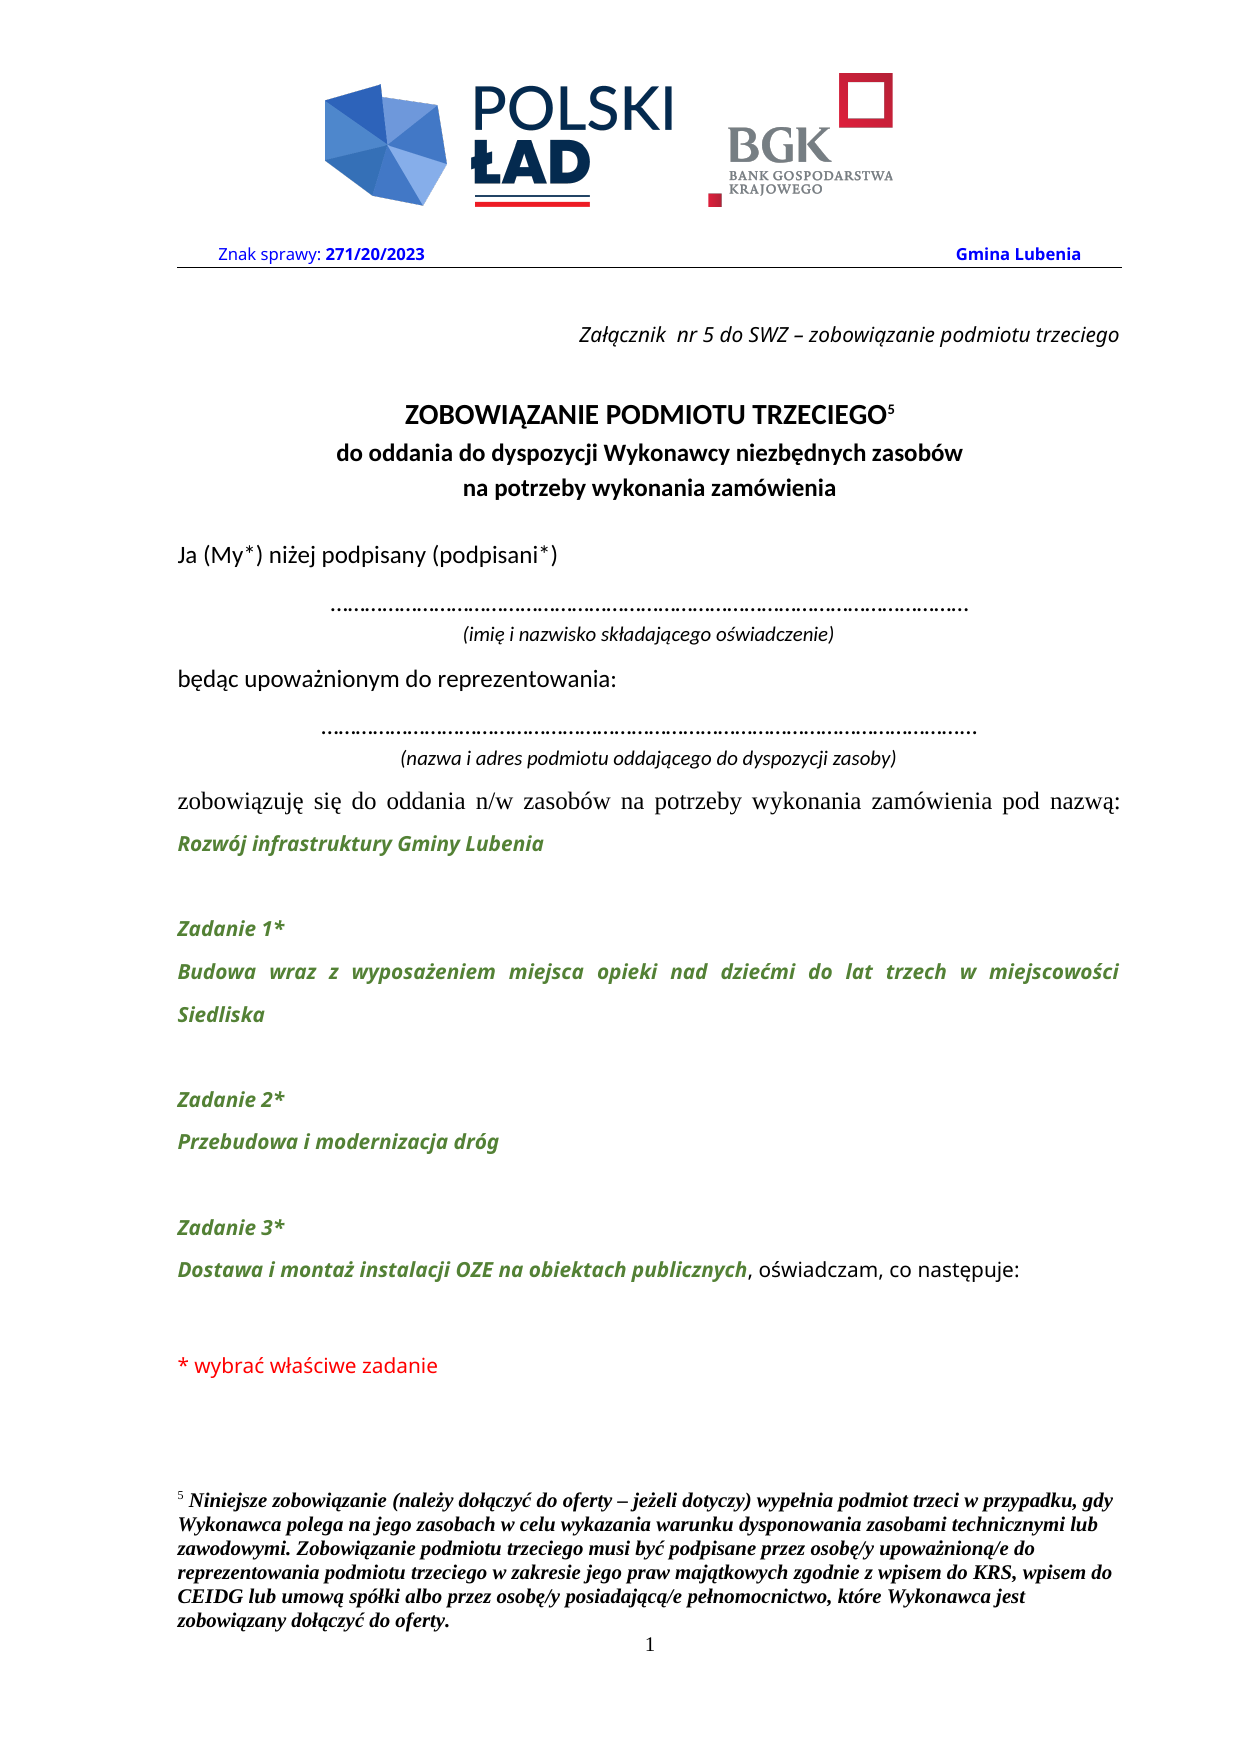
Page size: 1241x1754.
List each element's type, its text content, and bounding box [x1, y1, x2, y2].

text …………………………………………………………………………………………………... (nazwa i adres podmiotu oddającego do dyspozycji zasoby) [177, 710, 1122, 770]
text Budowa wraz z wyposażeniem miejsca opieki nad dziećmi do lat trzech w miejscowości Siedliska [177, 957, 1122, 1028]
text Zadanie 3* [177, 1213, 1122, 1241]
text do oddania do dyspozycji Wykonawcy niezbędnych zasobów [177, 437, 1122, 468]
text na potrzeby wykonania zamówienia [177, 472, 1122, 503]
picture [708, 73, 893, 207]
text Przebudowa i modernizacja dróg [177, 1127, 1122, 1156]
text będąc upoważnionym do reprezentowania: [177, 663, 1122, 693]
text Zadanie 2* [177, 1085, 1122, 1113]
picture [325, 84, 672, 207]
text ZOBOWIĄZANIE PODMIOTU TRZECIEGO [177, 396, 1122, 432]
text Ja (My*) niżej podpisany (podpisani*) [177, 539, 1122, 570]
text Zadanie 1* [177, 914, 1122, 943]
text Dostawa i montaż instalacji OZE na obiektach publicznych, oświadczam, co następuje: [177, 1255, 1122, 1284]
text zobowiązuję się do oddania n/w zasobów na potrzeby wykonania zamówienia pod nazwą: Rozwój infrastruktury Gminy Lubenia [177, 786, 1122, 858]
text Załącznik nr 5 do SWZ – zobowiązanie podmiotu trzeciego [177, 320, 1122, 349]
text * wybrać właściwe zadanie [177, 1351, 1122, 1379]
text ………………………………………………………………………………………………… (imię i nazwisko składającego oświadczenie) [177, 587, 1122, 647]
